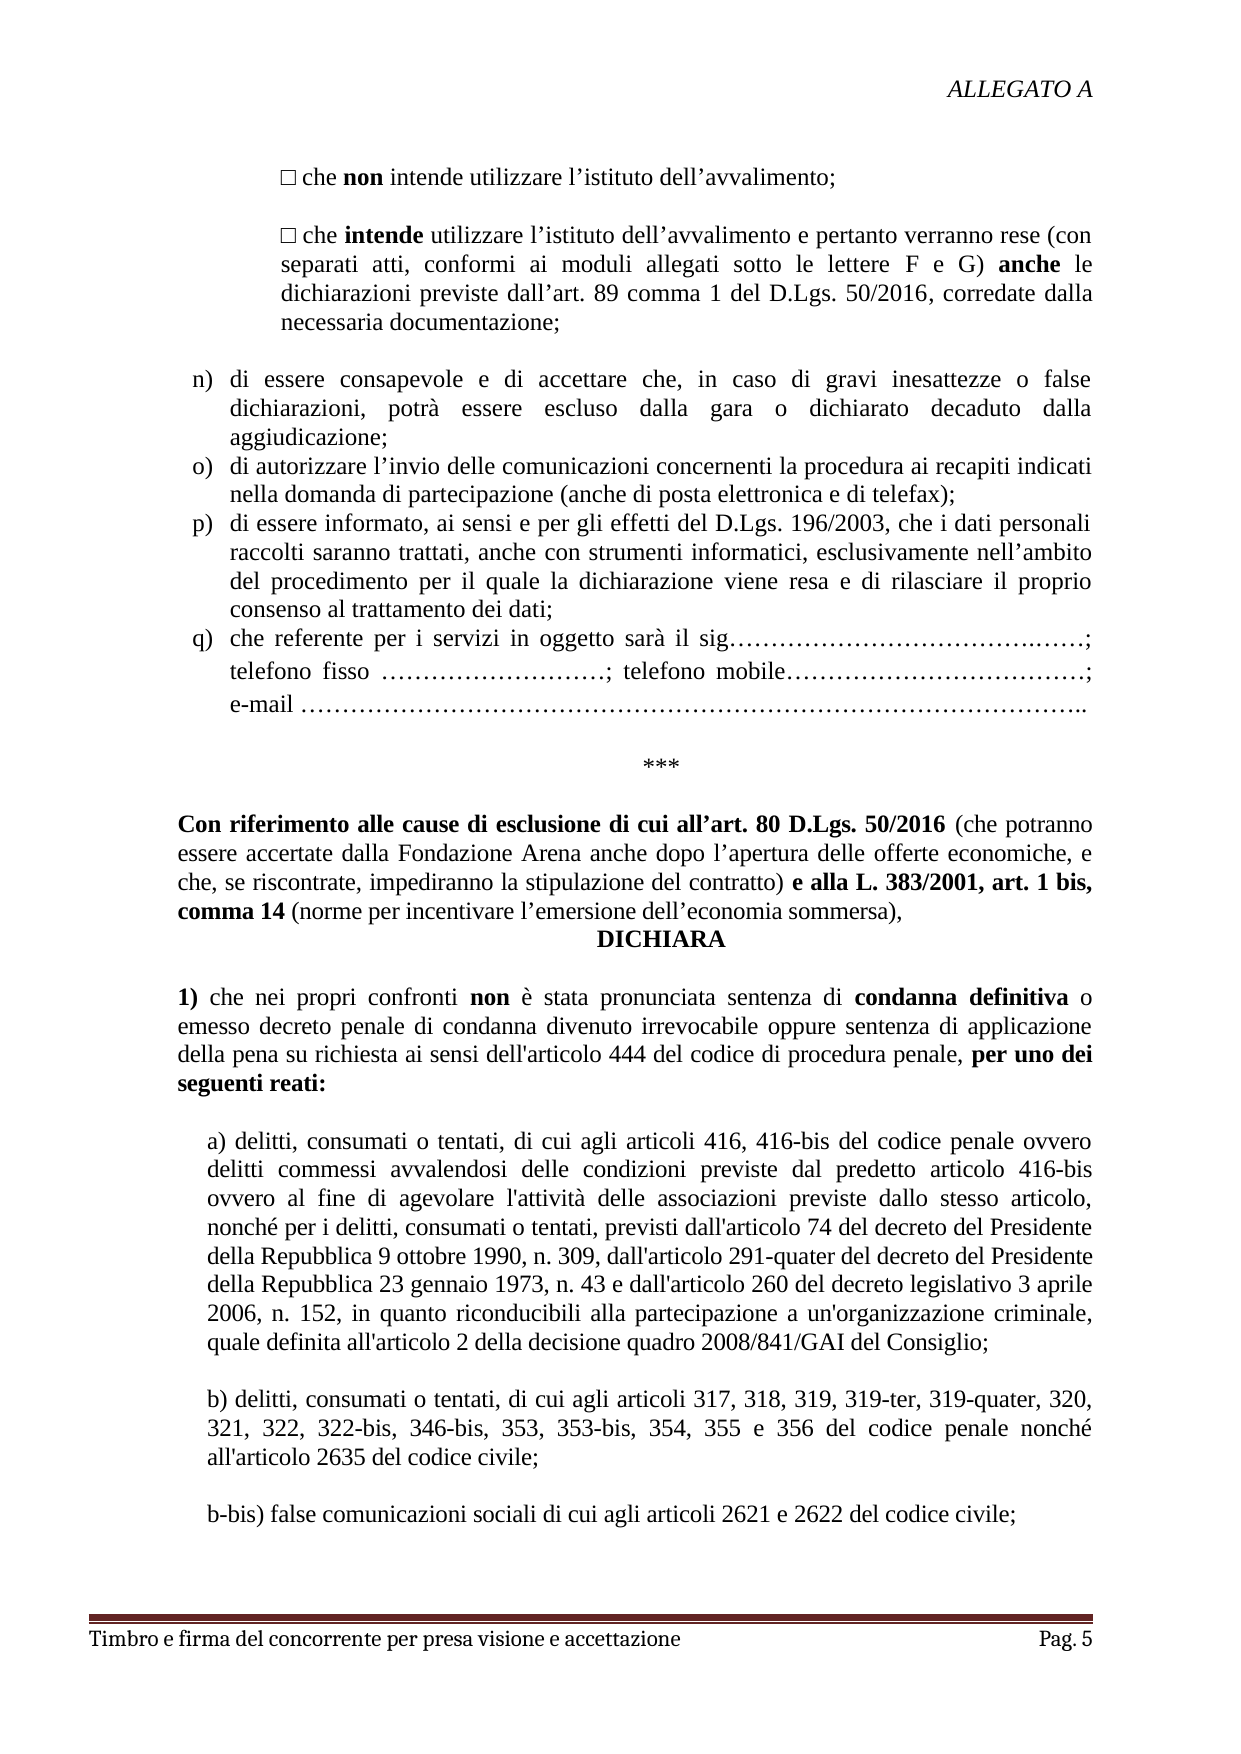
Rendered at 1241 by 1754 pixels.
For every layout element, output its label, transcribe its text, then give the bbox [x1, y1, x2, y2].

list 1) che nei propri confronti non è stata pronunciata sentenza di condanna definitiva o emesso decreto penale di condanna divenuto irrevocabile oppure sentenza di applicazione della pena su richiesta ai sensi dell'articolo 444 del codice di procedura penale, per uno dei seguenti reati: [177, 982, 1093, 1097]
list b-bis) false comunicazioni sociali di cui agli articoli 2621 e 2622 del codice civile; [207, 1499, 1093, 1528]
list Con riferimento alle cause di esclusione di cui all’art. 80 D.Lgs. 50/2016 (che potranno essere accertate dalla Fondazione Arena anche dopo l’apertura delle offerte economiche, e che, se riscontrate, impediranno la stipulazione del contratto) e alla L. 383/2001, art. 1 bis, comma 14 (norme per incentivare l’emersione dell’economia sommersa), [177, 809, 1093, 924]
list b) delitti, consumati o tentati, di cui agli articoli 317, 318, 319, 319-ter, 319-quater, 320, 321, 322, 322-bis, 346-bis, 353, 353-bis, 354, 355 e 356 del codice penale nonché all'articolo 2635 del codice civile; [207, 1384, 1093, 1471]
list di essere informato, ai sensi e per gli effetti del D.Lgs. 196/2003, che i dati personali raccolti saranno trattati, anche con strumenti informatici, esclusivamente nell’ambito del procedimento per il quale la dichiarazione viene resa e di rilasciare il proprio consenso al trattamento dei dati; [192, 508, 1093, 623]
text *** [229, 752, 1093, 780]
list DICHIARA [229, 924, 1093, 953]
list a) delitti, consumati o tentati, di cui agli articoli 416, 416-bis del codice penale ovvero delitti commessi avvalendosi delle condizioni previste dal predetto articolo 416-bis ovvero al fine di agevolare l'attività delle associazioni previste dallo stesso articolo, nonché per i delitti, consumati o tentati, previsti dall'articolo 74 del decreto del Presidente della Repubblica 9 ottobre 1990, n. 309, dall'articolo 291-quater del decreto del Presidente della Repubblica 23 gennaio 1973, n. 43 e dall'articolo 260 del decreto legislativo 3 aprile 2006, n. 152, in quanto riconducibili alla partecipazione a un'organizzazione criminale, quale definita all'articolo 2 della decisione quadro 2008/841/GAI del Consiglio; [207, 1126, 1093, 1356]
list di essere consapevole e di accettare che, in caso di gravi inesattezze o false dichiarazioni, potrà essere escluso dalla gara o dichiarato decaduto dalla aggiudicazione; [192, 364, 1093, 451]
text □ che non intende utilizzare l’istituto dell’avvalimento; [281, 162, 1093, 191]
text □ che intende utilizzare l’istituto dell’avvalimento e pertanto verranno rese (con separati atti, conformi ai moduli allegati sotto le lettere F e G) anche le dichiarazioni previste dall’art. 89 comma 1 del D.Lgs. 50/2016, corredate dalla necessaria documentazione; [281, 220, 1093, 335]
list di autorizzare l’invio delle comunicazioni concernenti la procedura ai recapiti indicati nella domanda di partecipazione (anche di posta elettronica e di telefax); [192, 451, 1093, 508]
list che referente per i servizi in oggetto sarà il sig……………………………….……; telefono fisso ………………………; telefono mobile………………………………; e-mail ………………………………………………………………………………….. [192, 623, 1093, 718]
